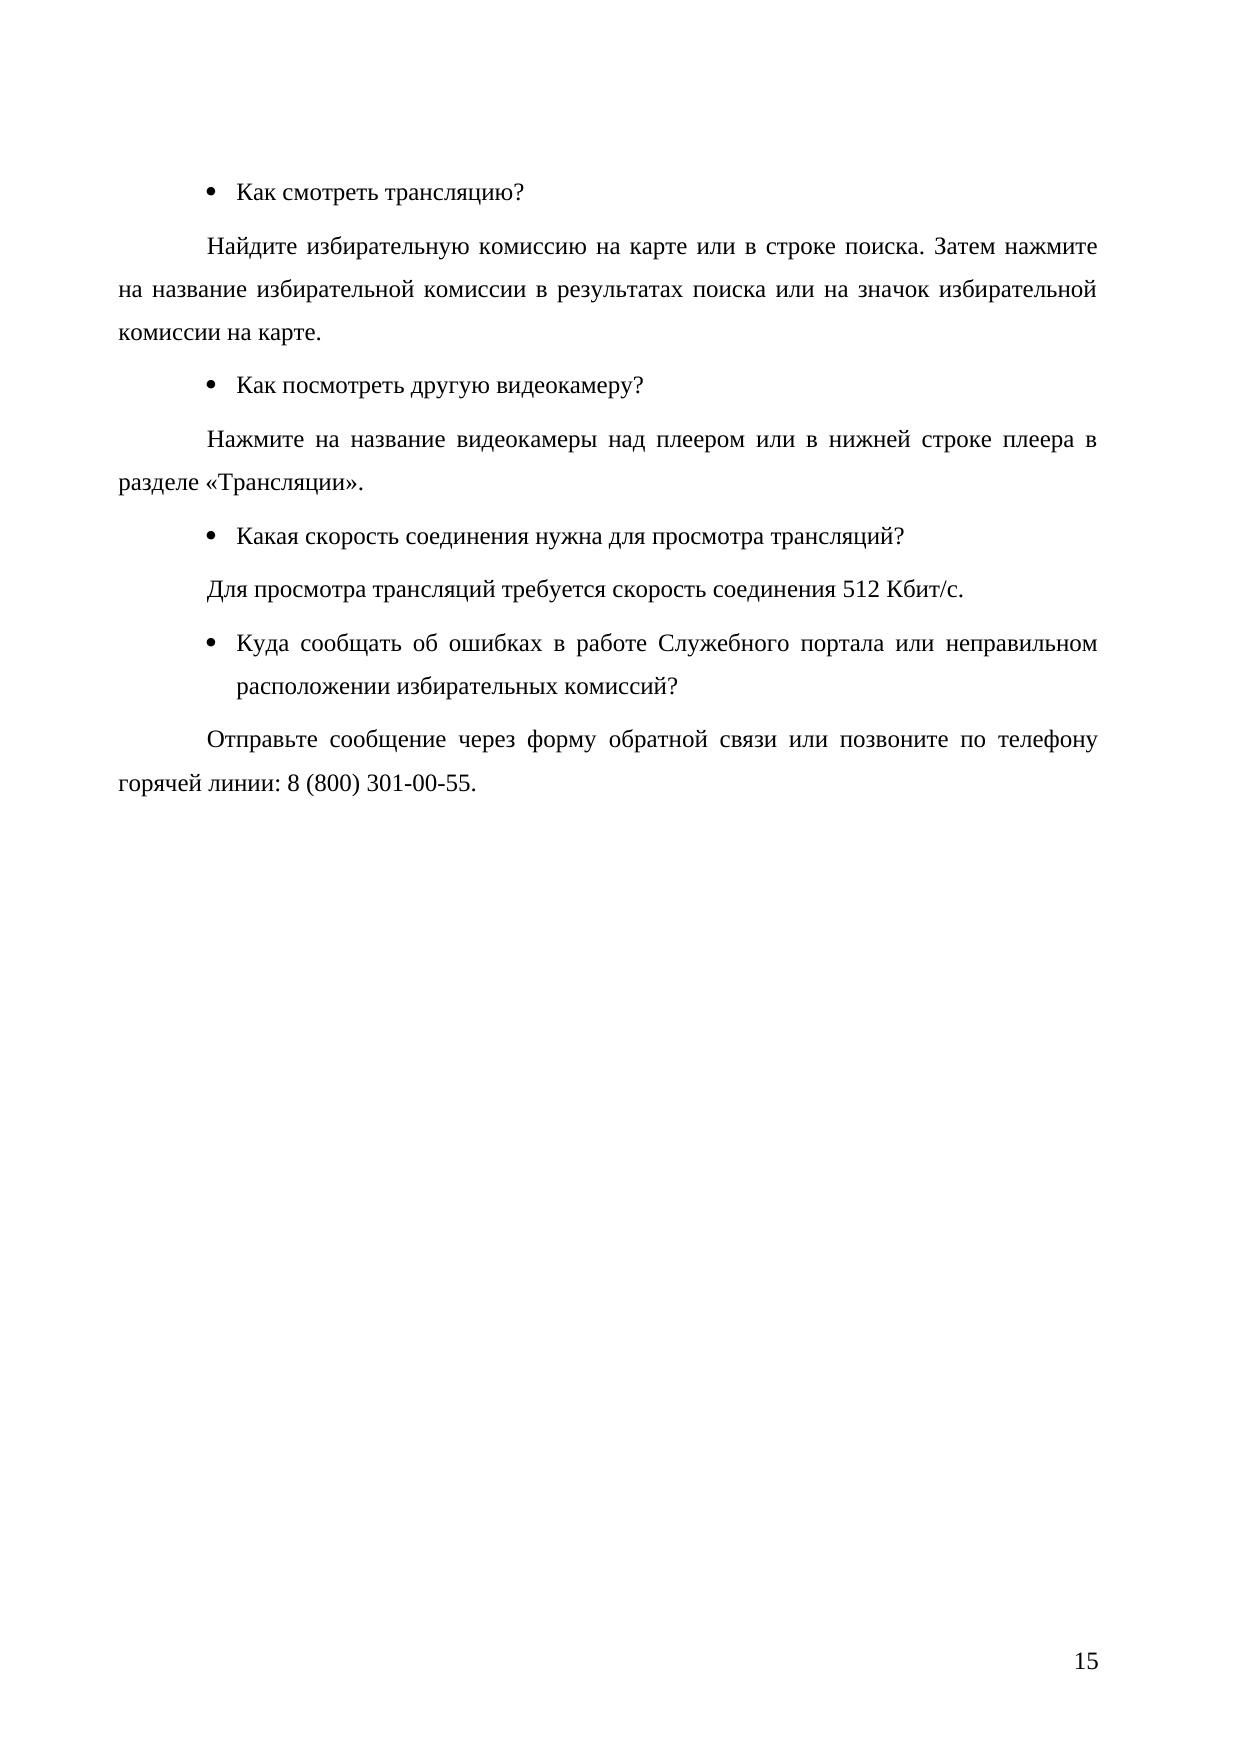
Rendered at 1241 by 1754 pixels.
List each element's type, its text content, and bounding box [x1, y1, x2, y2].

list Какая скорость соединения нужна для просмотра трансляций? [207, 521, 1098, 549]
list Как смотреть трансляцию? [207, 177, 1098, 206]
list Куда сообщать об ошибках в работе Служебного портала или неправильном расположении избирательных комиссий? [207, 628, 1098, 700]
text Для просмотра трансляций требуется скорость соединения 512 Кбит/с. [118, 574, 1098, 603]
list Как посмотреть другую видеокамеру? [207, 371, 1098, 399]
text Найдите избирательную комиссию на карте или в строке поиска. Затем нажмите на название избирательной комиссии в результатах поиска или на значок избирательной комиссии на карте. [118, 231, 1098, 346]
text Отправьте сообщение через форму обратной связи или позвоните по телефону горячей линии: 8 (800) 301-00-55. [118, 724, 1098, 796]
text Нажмите на название видеокамеры над плеером или в нижней строке плеера в разделе «Трансляции». [118, 424, 1098, 496]
